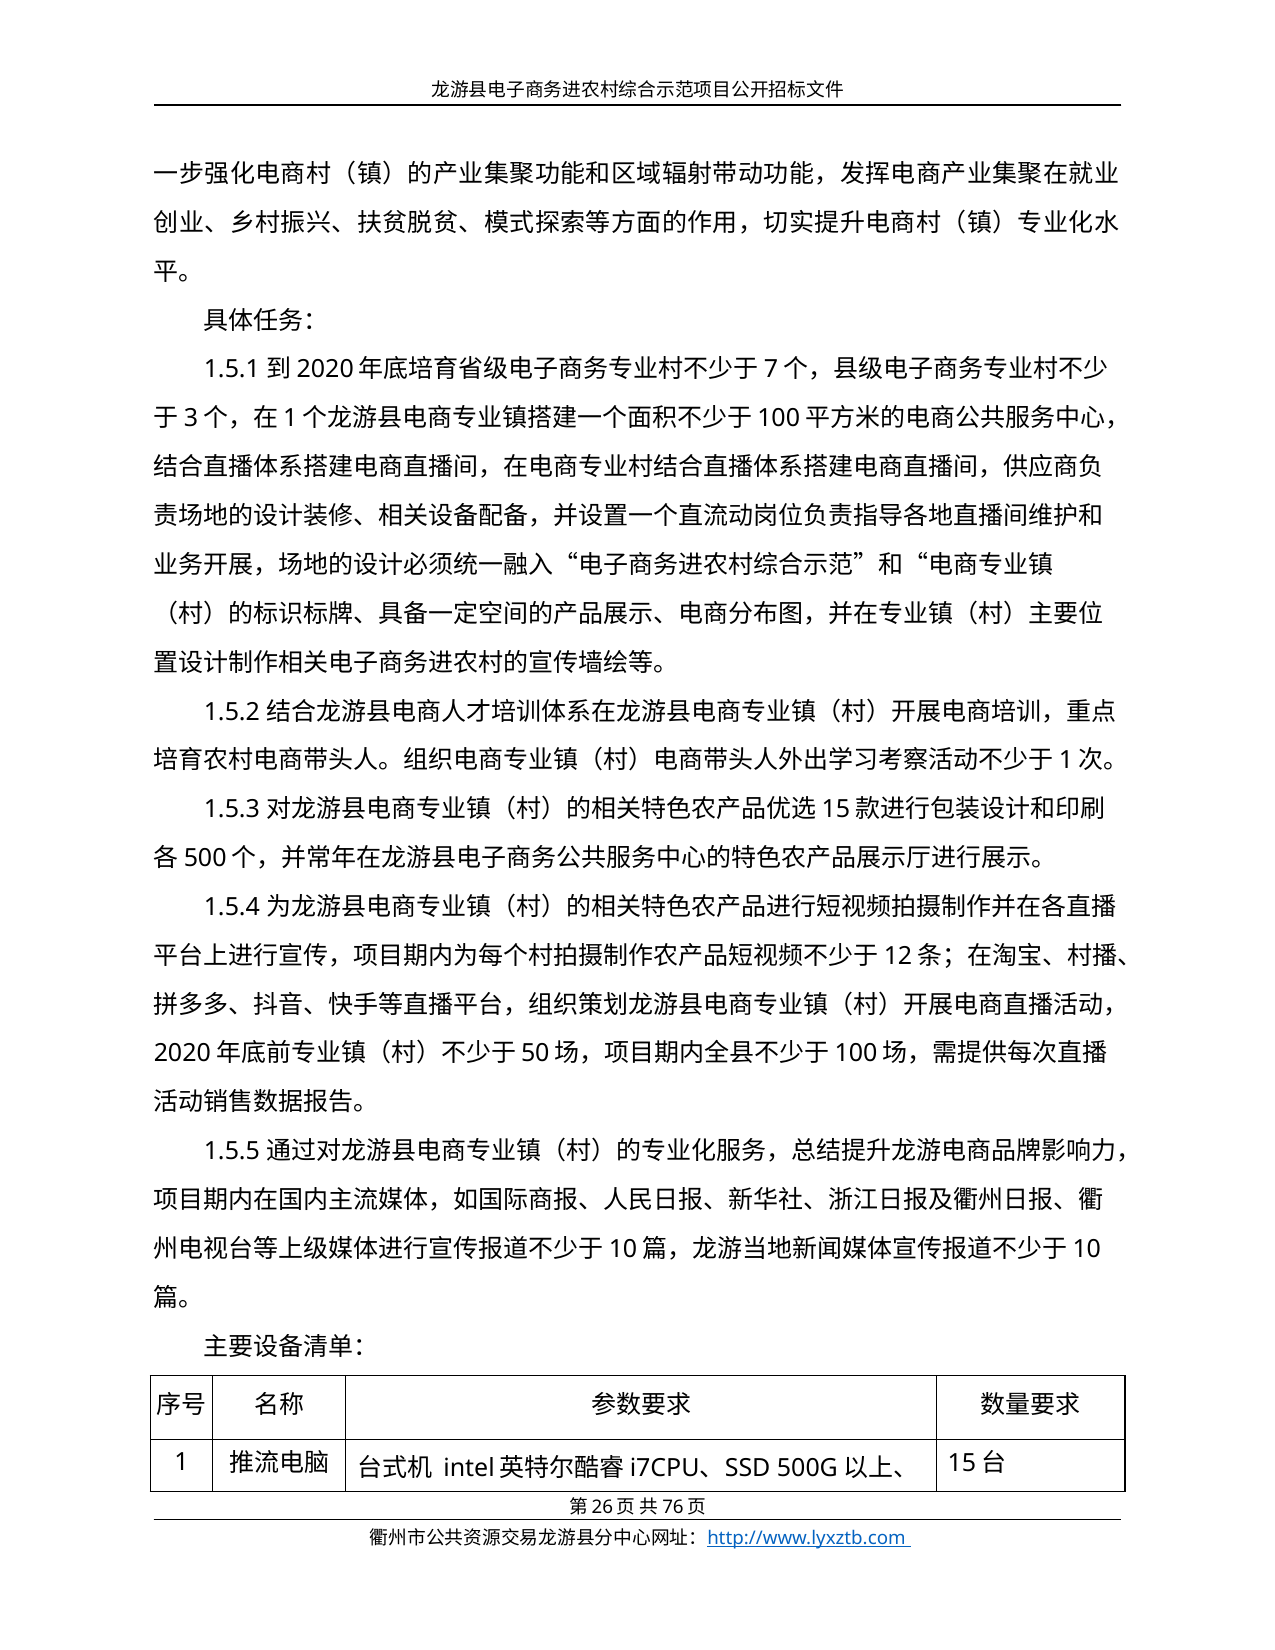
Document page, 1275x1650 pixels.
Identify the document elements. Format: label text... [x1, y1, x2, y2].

text 主要设备清单： [153, 1326, 1121, 1362]
text 1.5.1 到2020年底培育省级电子商务专业村不少于7个，县级电子商务专业村不少于3个，在1个龙游县电商专业镇搭建一个面积不少于100平方米的电商公共服务中心，结合直播体系搭建电商直播间，在电商专业村结合直播体系搭建电商直播间，供应商负责场地的设计装修、相关设备配备，并设置一个直流动岗位负责指导各地直播间维护和业务开展，场地的设计必须统一融入“电子商务进农村综合示范”和“电商专业镇（村）的标识标牌、具备一定空间的产品展示、电商分布图，并在专业镇（村）主要位置设计制作相关电子商务进农村的宣传墙绘等。 [153, 349, 1121, 678]
table_cell 推流电脑 [213, 1440, 345, 1491]
text 具体任务： [153, 300, 1121, 336]
table_cell 1 [151, 1440, 212, 1491]
table_header 参数要求 [346, 1376, 936, 1439]
table_header 数量要求 [937, 1376, 1124, 1439]
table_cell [346, 1440, 936, 1491]
table_header 名称 [213, 1376, 345, 1439]
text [153, 153, 1121, 287]
table_cell 15台 [937, 1440, 1124, 1491]
text 1.5.5 通过对龙游县电商专业镇（村）的专业化服务，总结提升龙游电商品牌影响力，项目期内在国内主流媒体，如国际商报、人民日报、新华社、浙江日报及衢州日报、衢州电视台等上级媒体进行宣传报道不少于10篇，龙游当地新闻媒体宣传报道不少于10篇。 [153, 1131, 1121, 1313]
text 1.5.4 为龙游县电商专业镇（村）的相关特色农产品进行短视频拍摄制作并在各直播平台上进行宣传，项目期内为每个村拍摄制作农产品短视频不少于12条；在淘宝、村播、拼多多、抖音、快手等直播平台，组织策划龙游县电商专业镇（村）开展电商直播活动，2020年底前专业镇（村）不少于50场，项目期内全县不少于100场，需提供每次直播活动销售数据报告。 [153, 886, 1121, 1118]
text 1.5.3 对龙游县电商专业镇（村）的相关特色农产品优选15款进行包装设计和印刷各500个，并常年在龙游县电子商务公共服务中心的特色农产品展示厅进行展示。 [153, 789, 1121, 874]
table_header 序号 [151, 1376, 212, 1439]
text 1.5.2 结合龙游县电商人才培训体系在龙游县电商专业镇（村）开展电商培训，重点培育农村电商带头人。组织电商专业镇（村）电商带头人外出学习考察活动不少于1次。 [153, 691, 1121, 776]
